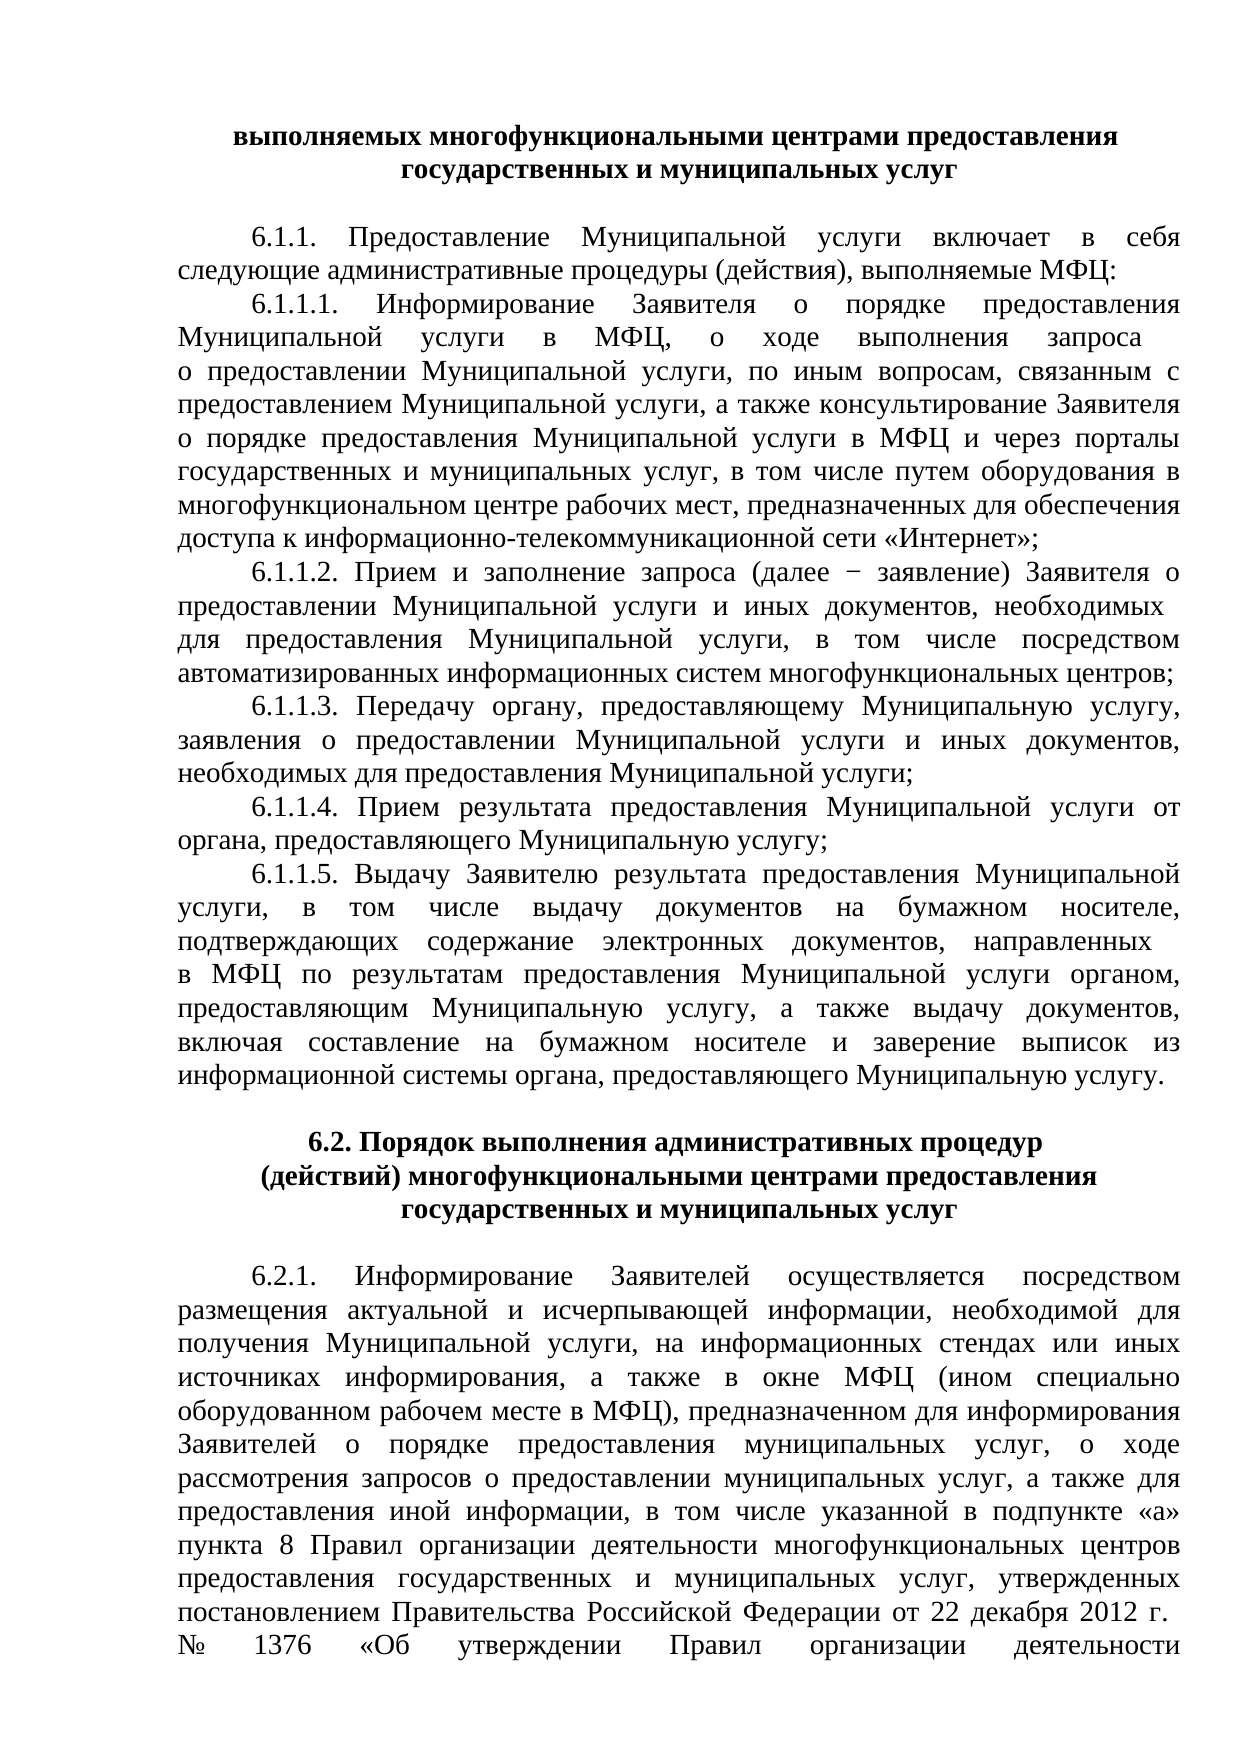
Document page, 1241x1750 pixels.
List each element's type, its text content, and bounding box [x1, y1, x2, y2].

text 6.1.1.1. Информирование Заявителя о порядке предоставления Муниципальной услуги в МФЦ, о ходе выполнения запроса о предоставлении Муниципальной услуги, по иным вопросам, связанным с предоставлением Муниципальной услуги, а также консультирование Заявителя о порядке предоставления Муниципальной услуги в МФЦ и через порталы государственных и муниципальных услуг, в том числе путем оборудования в многофункциональном центре рабочих мест, предназначенных для обеспечения доступа к информационно-телекоммуникационной сети «Интернет»; [177, 286, 1181, 554]
text 6.1.1.4. Прием результата предоставления Муниципальной услуги от органа, предоставляющего Муниципальную услугу; [177, 789, 1181, 856]
text 6.1.1.5. Выдачу Заявителю результата предоставления Муниципальной услуги, в том числе выдачу документов на бумажном носителе, подтверждающих содержание электронных документов, направленных в МФЦ по результатам предоставления Муниципальной услуги органом, предоставляющим Муниципальную услугу, а также выдачу документов, включая составление на бумажном носителе и заверение выписок из информационной системы органа, предоставляющего Муниципальную услугу. [177, 856, 1181, 1091]
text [177, 1258, 1181, 1661]
text выполняемых многофункциональными центрами предоставления государственных и муниципальных услуг [177, 118, 1181, 185]
text 6.2. Порядок выполнения административных процедур (действий) многофункциональными центрами предоставления государственных и муниципальных услуг [177, 1124, 1181, 1225]
text 6.1.1.3. Передачу органу, предоставляющему Муниципальную услугу, заявления о предоставлении Муниципальной услуги и иных документов, необходимых для предоставления Муниципальной услуги; [177, 688, 1181, 789]
text 6.1.1. Предоставление Муниципальной услуги включает в себя следующие административные процедуры (действия), выполняемые МФЦ: [177, 219, 1181, 286]
text 6.1.1.2. Прием и заполнение запроса (далее − заявление) Заявителя о предоставлении Муниципальной услуги и иных документов, необходимых для предоставления Муниципальной услуги, в том числе посредством автоматизированных информационных систем многофункциональных центров; [177, 554, 1181, 688]
